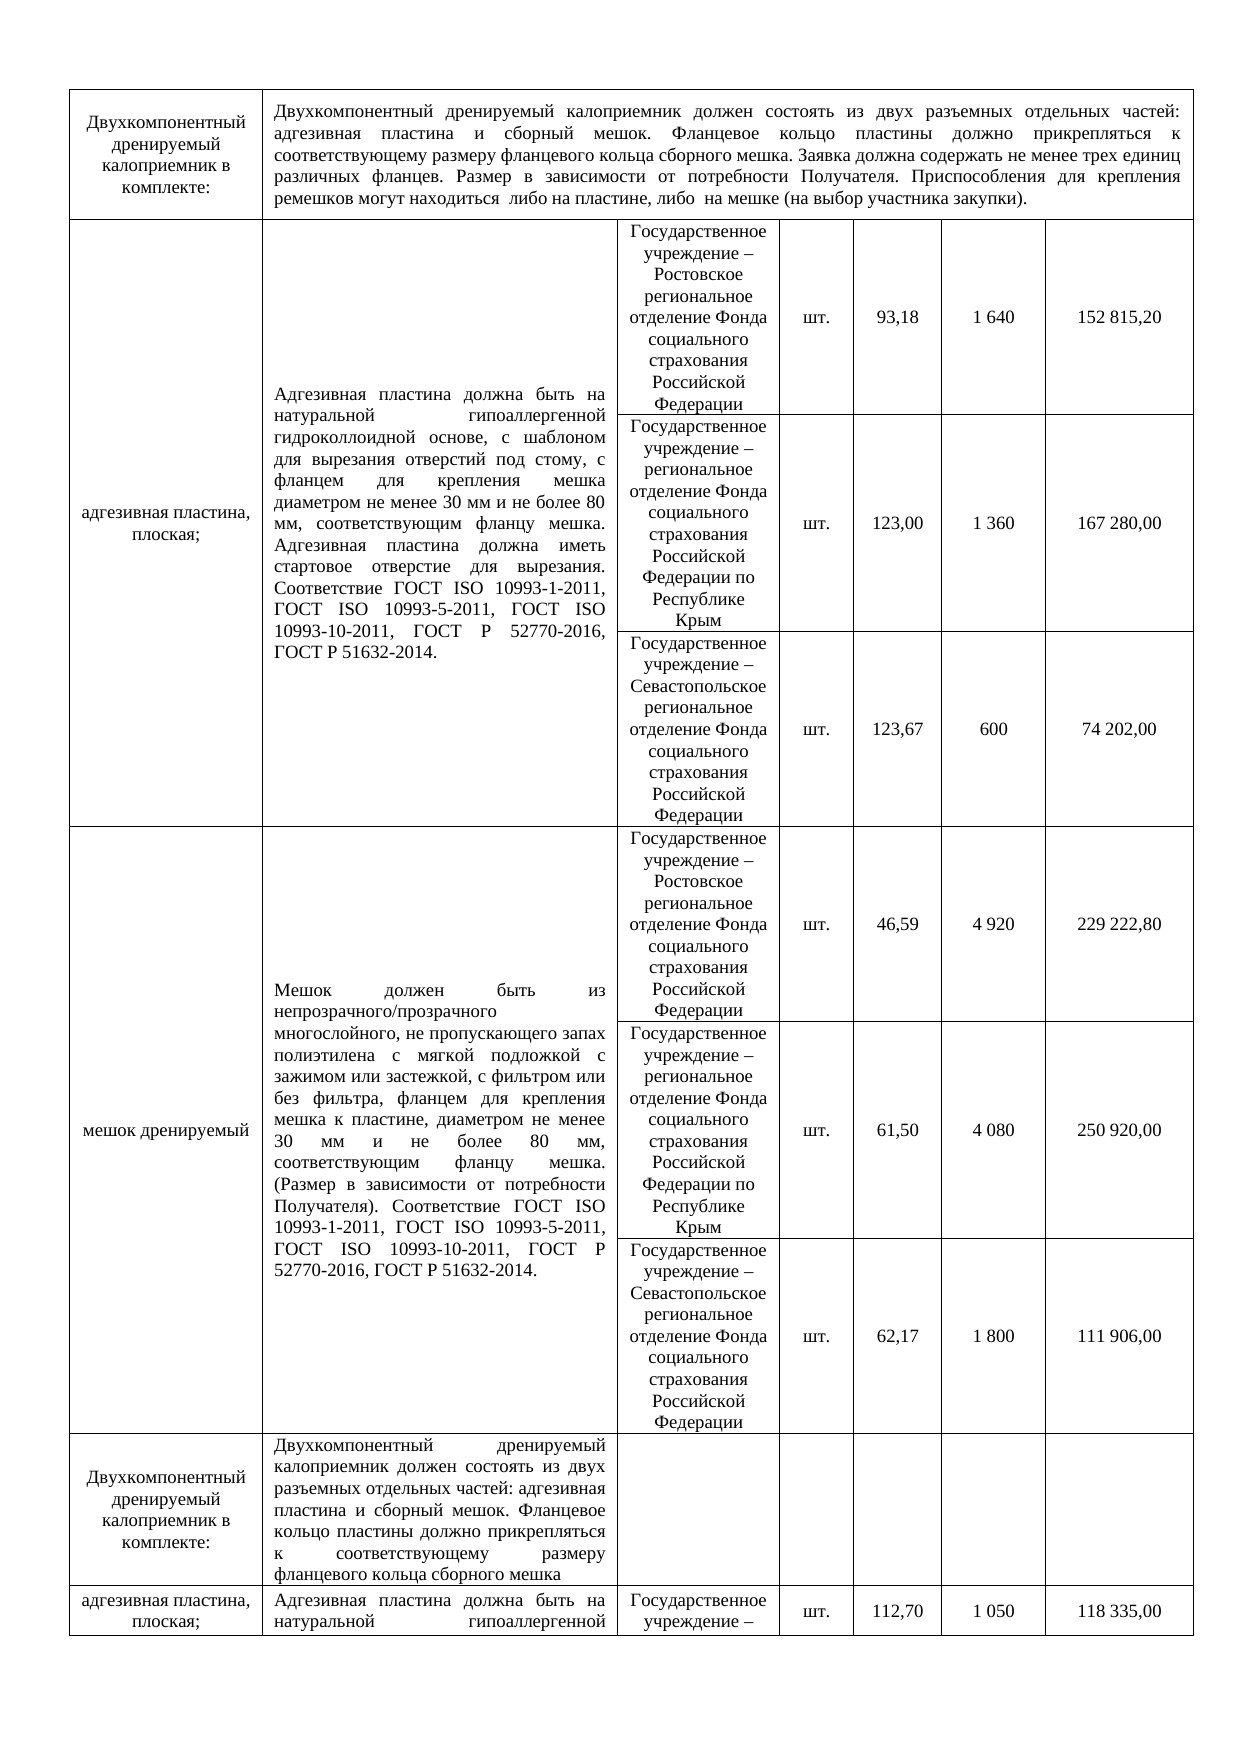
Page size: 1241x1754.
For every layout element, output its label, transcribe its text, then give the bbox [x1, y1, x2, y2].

table_cell Государственное учреждение – Севастопольское региональное отделение Фонда социального страхования Российской Федерации [618, 1239, 779, 1433]
table_cell Двухкомпонентный дренируемый калоприемник должен состоять из двух разъемных отдельных частей: адгезивная пластина и сборный мешок. Фланцевое кольцо пластины должно прикрепляться к соответствующему размеру фланцевого кольца сборного мешка. Заявка должна содержать не менее трех единиц различных фланцев. Размер в зависимости от потребности Получателя. Приспособления для крепления ремешков могут находиться либо на пластине, либо на мешке (на выбор участника закупки). [263, 90, 1193, 219]
table_cell шт. [780, 1239, 853, 1433]
table_cell шт. [780, 827, 853, 1021]
table_cell [854, 1434, 941, 1585]
table_cell 123,67 [854, 632, 941, 826]
table_cell Государственное учреждение – Севастопольское региональное отделение Фонда социального страхования Российской Федерации [618, 632, 779, 826]
table_cell шт. [780, 1586, 853, 1635]
table_cell Государственное учреждение – Ростовское региональное отделение Фонда социального страхования Российской Федерации [618, 827, 779, 1021]
table_cell 62,17 [854, 1239, 941, 1433]
table_cell 1 360 [942, 415, 1045, 631]
table_cell мешок дренируемый [70, 827, 262, 1433]
table_cell Мешок должен быть из непрозрачного/прозрачного многослойного, не пропускающего запах полиэтилена с мягкой подложкой с зажимом или застежкой, с фильтром или без фильтра, фланцем для крепления мешка к пластине, диаметром не менее 30 мм и не более 80 мм, соответствующим фланцу мешка. (Размер в зависимости от потребности Получателя). Соответствие ГОСТ ISO 10993-1-2011, ГОСТ ISO 10993-5-2011, ГОСТ ISO 10993-10-2011, ГОСТ Р 52770-2016, ГОСТ Р 51632-2014. [263, 827, 617, 1433]
table_cell 152 815,20 [1046, 220, 1193, 414]
table_cell 118 335,00 [1046, 1586, 1193, 1635]
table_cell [263, 1586, 617, 1635]
table_cell 61,50 [854, 1022, 941, 1238]
table_cell [780, 1434, 853, 1585]
table_cell Двухкомпонентный дренируемый калоприемник в комплекте: [70, 1434, 262, 1585]
table_cell [1046, 1434, 1193, 1585]
table_cell 93,18 [854, 220, 941, 414]
table_cell [618, 1434, 779, 1585]
table_cell Государственное учреждение – региональное отделение Фонда социального страхования Российской Федерации по Республике Крым [618, 415, 779, 631]
table_cell шт. [780, 632, 853, 826]
table_cell шт. [780, 220, 853, 414]
table_cell Адгезивная пластина должна быть на натуральной гипоаллергенной гидроколлоидной основе, с шаблоном для вырезания отверстий под стому, с фланцем для крепления мешка диаметром не менее 30 мм и не более 80 мм, соответствующим фланцу мешка. Адгезивная пластина должна иметь стартовое отверстие для вырезания. Соответствие ГОСТ ISO 10993-1-2011, ГОСТ ISO 10993-5-2011, ГОСТ ISO 10993-10-2011, ГОСТ Р 52770-2016, ГОСТ Р 51632-2014. [263, 220, 617, 826]
table_cell 600 [942, 632, 1045, 826]
table_cell 112,70 [854, 1586, 941, 1635]
table_cell 1 050 [942, 1586, 1045, 1635]
table_cell 1 800 [942, 1239, 1045, 1433]
table_cell 46,59 [854, 827, 941, 1021]
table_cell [618, 1586, 779, 1635]
table_cell 167 280,00 [1046, 415, 1193, 631]
table_cell 111 906,00 [1046, 1239, 1193, 1433]
table_cell 123,00 [854, 415, 941, 631]
table_cell Государственное учреждение – Ростовское региональное отделение Фонда социального страхования Российской Федерации [618, 220, 779, 414]
table_cell 4 920 [942, 827, 1045, 1021]
table_cell 250 920,00 [1046, 1022, 1193, 1238]
table_cell 229 222,80 [1046, 827, 1193, 1021]
table_cell Государственное учреждение – региональное отделение Фонда социального страхования Российской Федерации по Республике Крым [618, 1022, 779, 1238]
table_cell 4 080 [942, 1022, 1045, 1238]
table_cell адгезивная пластина, плоская; [70, 220, 262, 826]
table_cell Двухкомпонентный дренируемый калоприемник должен состоять из двух разъемных отдельных частей: адгезивная пластина и сборный мешок. Фланцевое кольцо пластины должно прикрепляться к соответствующему размеру фланцевого кольца сборного мешка [263, 1434, 617, 1585]
table_cell Двухкомпонентный дренируемый калоприемник в комплекте: [70, 90, 262, 219]
table_cell [942, 1434, 1045, 1585]
table_cell шт. [780, 415, 853, 631]
table_cell шт. [780, 1022, 853, 1238]
table_cell 74 202,00 [1046, 632, 1193, 826]
table_cell 1 640 [942, 220, 1045, 414]
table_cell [70, 1586, 262, 1635]
